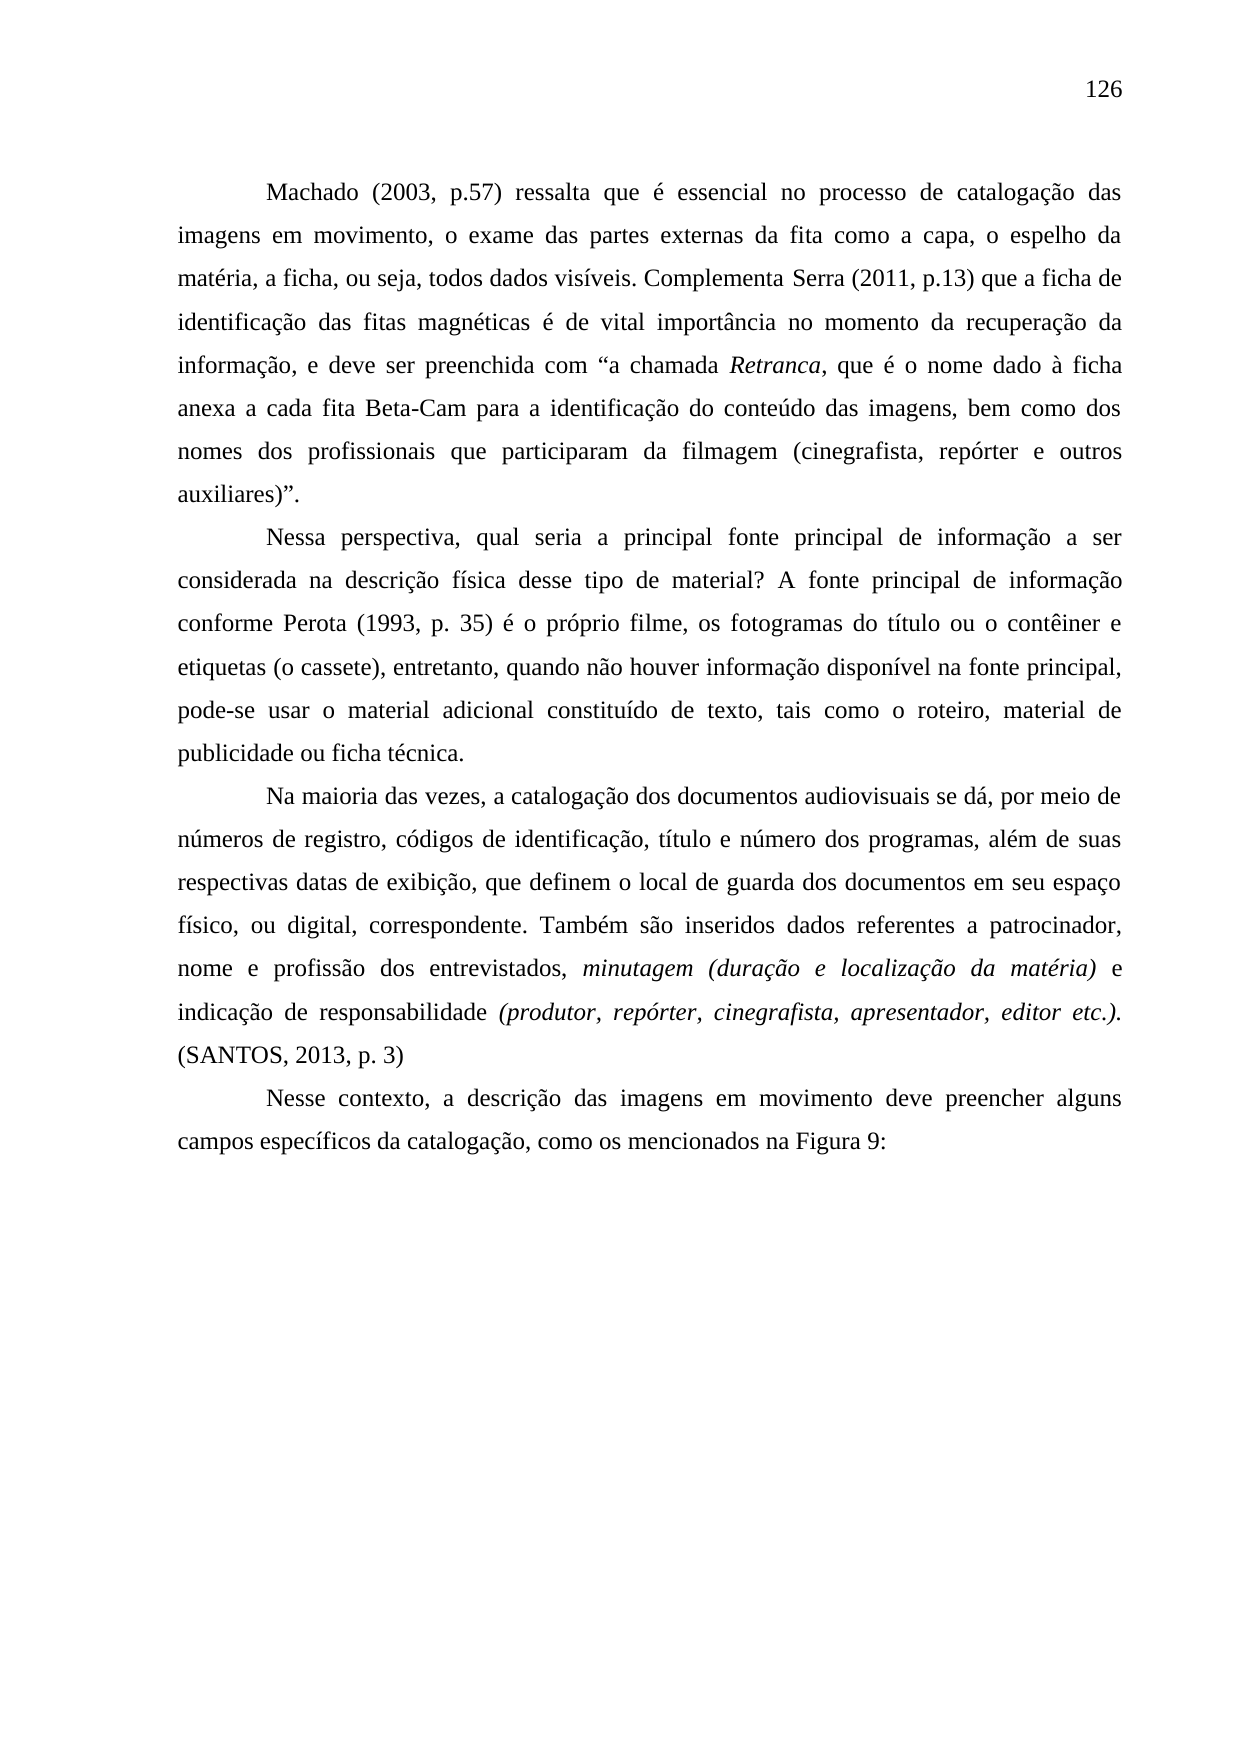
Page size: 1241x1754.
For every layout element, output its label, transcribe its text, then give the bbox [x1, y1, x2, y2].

text Nesse contexto, a descrição das imagens em movimento deve preencher alguns campos específicos da catalogação, como os mencionados na Figura 9: [177, 1083, 1123, 1155]
text Nessa perspectiva, qual seria a principal fonte principal de informação a ser considerada na descrição física desse tipo de material? A fonte principal de informação conforme Perota (1993, p. 35) é o próprio filme, os fotogramas do título ou o contêiner e etiquetas (o cassete), entretanto, quando não houver informação disponível na fonte principal, pode-se usar o material adicional constituído de texto, tais como o roteiro, material de publicidade ou ficha técnica. [177, 522, 1123, 767]
text Na maioria das vezes, a catalogação dos documentos audiovisuais se dá, por meio de números de registro, códigos de identificação, título e número dos programas, além de suas respectivas datas de exibição, que definem o local de guarda dos documentos em seu espaço físico, ou digital, correspondente. Também são inseridos dados referentes a patrocinador, nome e profissão dos entrevistados, minutagem (duração e localização da matéria) e indicação de responsabilidade (produtor, repórter, cinegrafista, apresentador, editor etc.). (SANTOS, 2013, p. 3) [177, 781, 1123, 1068]
text Machado (2003, p.57) ressalta que é essencial no processo de catalogação das imagens em movimento, o exame das partes externas da fita como a capa, o espelho da matéria, a ficha, ou seja, todos dados visíveis. Complementa Serra (2011, p.13) que a ficha de identificação das fitas magnéticas é de vital importância no momento da recuperação da informação, e deve ser preenchida com “a chamada Retranca, que é o nome dado à ficha anexa a cada fita Beta-Cam para a identificação do conteúdo das imagens, bem como dos nomes dos profissionais que participaram da filmagem (cinegrafista, repórter e outros auxiliares)”. [177, 177, 1123, 508]
